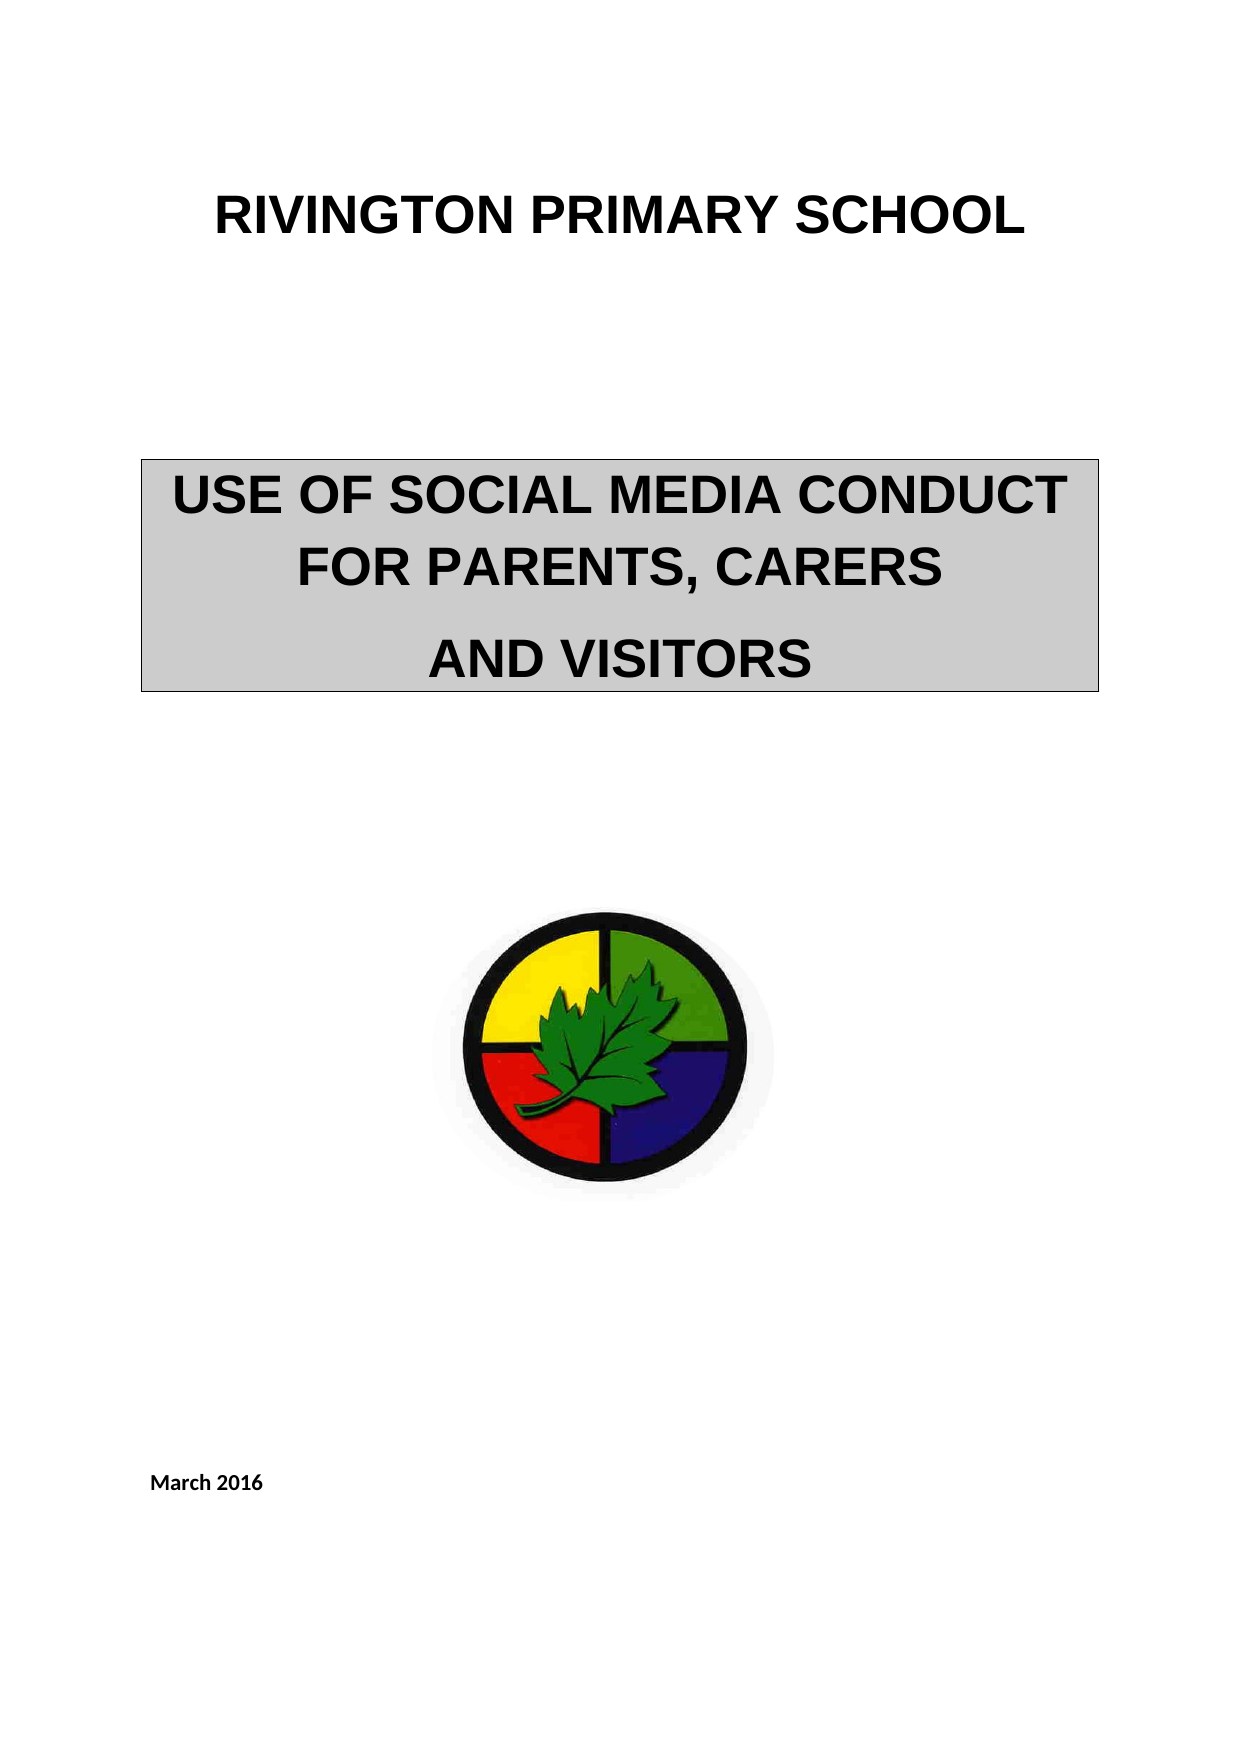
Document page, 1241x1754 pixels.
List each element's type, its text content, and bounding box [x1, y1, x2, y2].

text AND VISITORS [142, 623, 1098, 691]
text March 2016 [150, 1468, 1090, 1496]
text USE OF SOCIAL MEDIA CONDUCT FOR PARENTS, CARERS [142, 460, 1098, 596]
picture [431, 907, 803, 1201]
